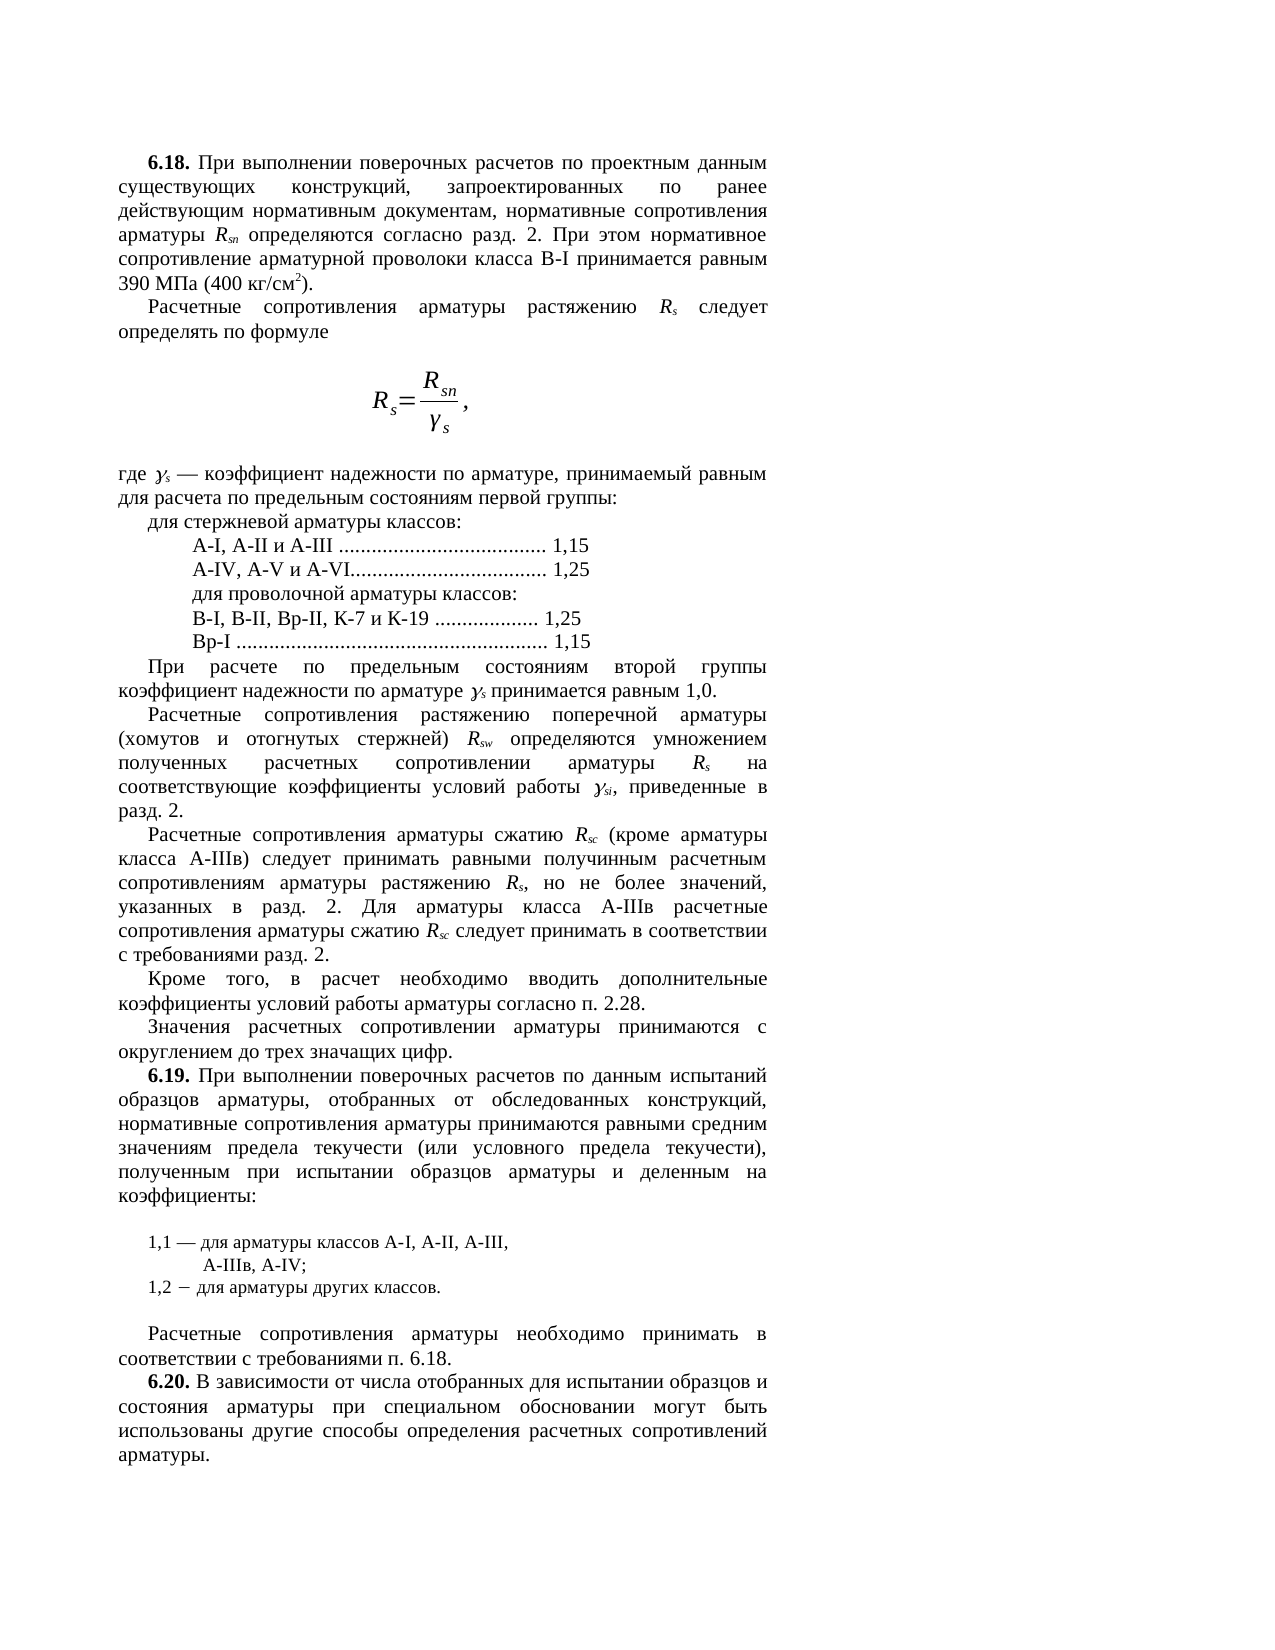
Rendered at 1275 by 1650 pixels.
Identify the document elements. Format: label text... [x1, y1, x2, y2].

text Кроме того, в расчет необходимо вводить дополнительные коэффициенты условий работы арматуры согласно п. 2.28. [118, 966, 768, 1014]
text Расчетные сопротивления арматуры сжатию Rsc (кроме арматуры класса А-IIIв) следует принимать равными получинным расчетным сопротивлениям арматуры растяжению Rs, но не более значений, указанных в разд. 2. Для арматуры класса А-IIIв расчетные сопротивления арматуры сжатию Rsc следует принимать в соответствии с требованиями разд. 2. [118, 822, 768, 966]
text для проволочной арматуры классов: [118, 581, 768, 605]
text Расчетные сопротивления растяжению поперечной арматуры (хомутов и отогнутых стержней) Rsw определяются умножением полученных расчетных сопротивлении арматуры Rs на соответствующие коэффициенты условий работы si, приведенные в разд. 2. [118, 702, 768, 822]
text 1,2 для арматуры других классов. [118, 1275, 768, 1297]
text Bр-I ......................................................... 1,15 [118, 629, 768, 653]
text А-IV, A-V и А-VI.................................... 1,25 [118, 557, 768, 581]
text 6.19. При выполнении поверочных расчетов по данным испытаний образцов арматуры, отобранных от обследованных конструкций, нормативные сопротивления арматуры принимаются равными средним значениям предела текучести (или условного предела текучести), полученным при испытании образцов арматуры и деленным на коэффициенты: [118, 1062, 768, 1207]
text Расчетные сопротивления арматуры растяжению Rs следует определять по формуле [118, 294, 768, 342]
text Расчетные сопротивления арматуры необходимо принимать в соответствии с требованиями п. 6.18. [118, 1321, 768, 1369]
text При расчете по предельным состояниям второй группы коэффициент надежности по арматуре s принимается равным 1,0. [118, 653, 768, 702]
text A-I, A-II и A-III ...................................... 1,15 [118, 533, 768, 557]
text для стержневой арматуры классов: [118, 509, 768, 533]
text В-I, В-II, Вр-II, К-7 и К-19 ................... 1,25 [118, 605, 768, 629]
text А-IIIв, А-IV; [118, 1253, 768, 1275]
text 1,1 — для арматуры классов А-I, А-II, А-III, [118, 1231, 768, 1253]
text 6.20. В зависимости от числа отобранных для испытании образцов и состояния арматуры при специальном обосновании могут быть использованы другие способы определения расчетных сопротивлений арматуры. [118, 1369, 768, 1466]
text Значения расчетных сопротивлении арматуры принимаются с округлением до трех значащих цифр. [118, 1014, 768, 1062]
text где s — коэффициент надежности по арматуре, принимаемый равным для расчета по предельным состояниям первой группы: [118, 461, 768, 509]
text 6.18. При выполнении поверочных расчетов по проектным данным существующих конструкций, запроектированных по ранее действующим нормативным документам, нормативные сопротивления арматуры Rsn определяются согласно разд. 2. При этом нормативное сопротивление арматурной проволоки класса В-I принимается равным 390 МПа (400 кг/см2). [118, 150, 768, 294]
